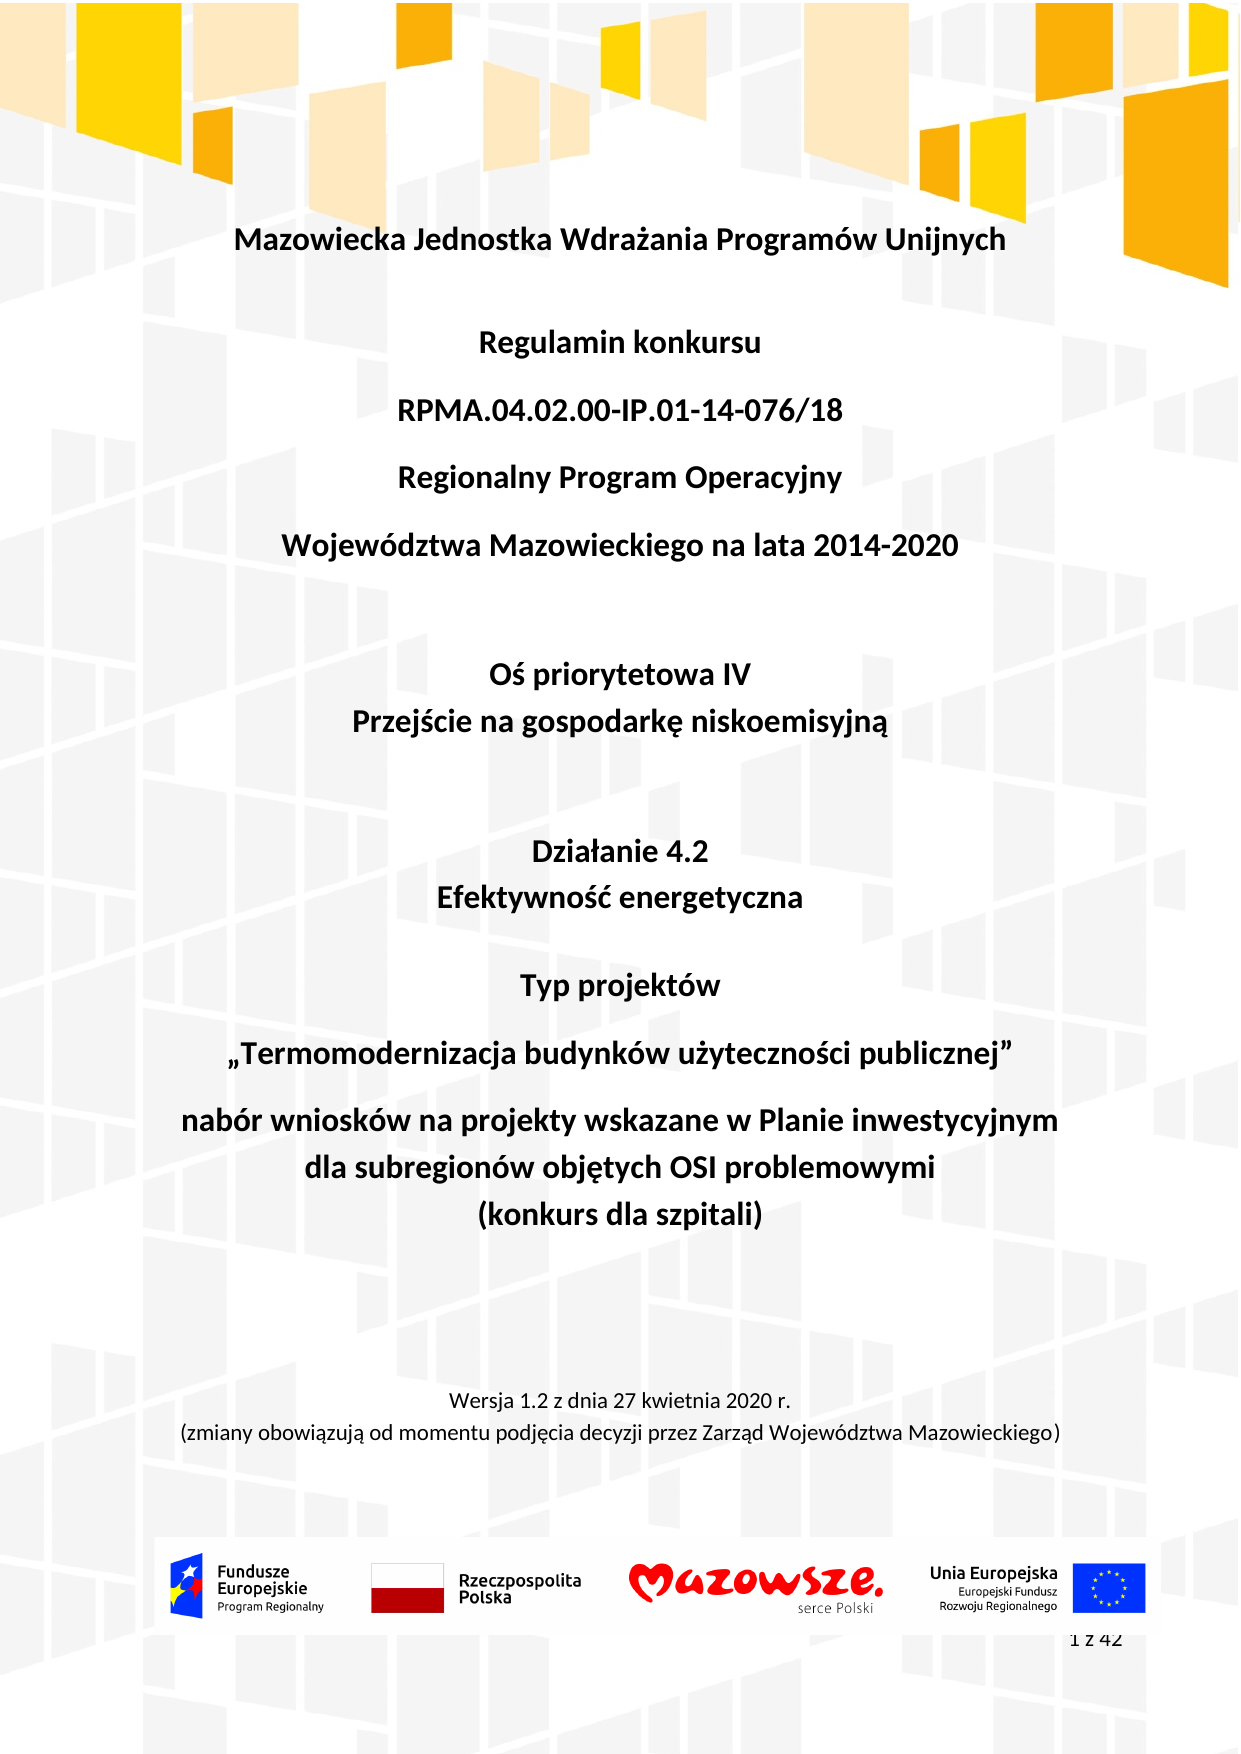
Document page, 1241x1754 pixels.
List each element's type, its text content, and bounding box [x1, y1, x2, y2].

text nabór wniosków na projekty wskazane w Planie inwestycyjnym [118, 1099, 1122, 1140]
text (zmiany obowiązują od momentu podjęcia decyzji przez Zarząd Województwa Mazowieckiego) [118, 1418, 1122, 1446]
text Regulamin konkursu [118, 321, 1122, 362]
text (konkurs dla szpitali) [118, 1193, 1122, 1233]
text Typ projektów [118, 964, 1122, 1005]
text „Termomodernizacja budynków użyteczności publicznej” [118, 1032, 1122, 1072]
text Wersja 1.2 z dnia 27 kwietnia 2020 r. [118, 1386, 1122, 1414]
text Oś priorytetowa IV Przejście na gospodarkę niskoemisyjną [118, 653, 1122, 741]
text dla subregionów objętych OSI problemowymi [118, 1146, 1122, 1187]
text Efektywność energetyczna [118, 876, 1122, 917]
text Działanie 4.2 [118, 829, 1122, 870]
picture [0, 3, 1241, 1754]
text Mazowiecka Jednostka Wdrażania Programów Unijnych [118, 218, 1122, 259]
text RPMA.04.02.00-IP.01-14-076/18 [118, 389, 1122, 429]
text Regionalny Program Operacyjny [118, 456, 1122, 497]
text Województwa Mazowieckiego na lata 2014-2020 [118, 524, 1122, 565]
